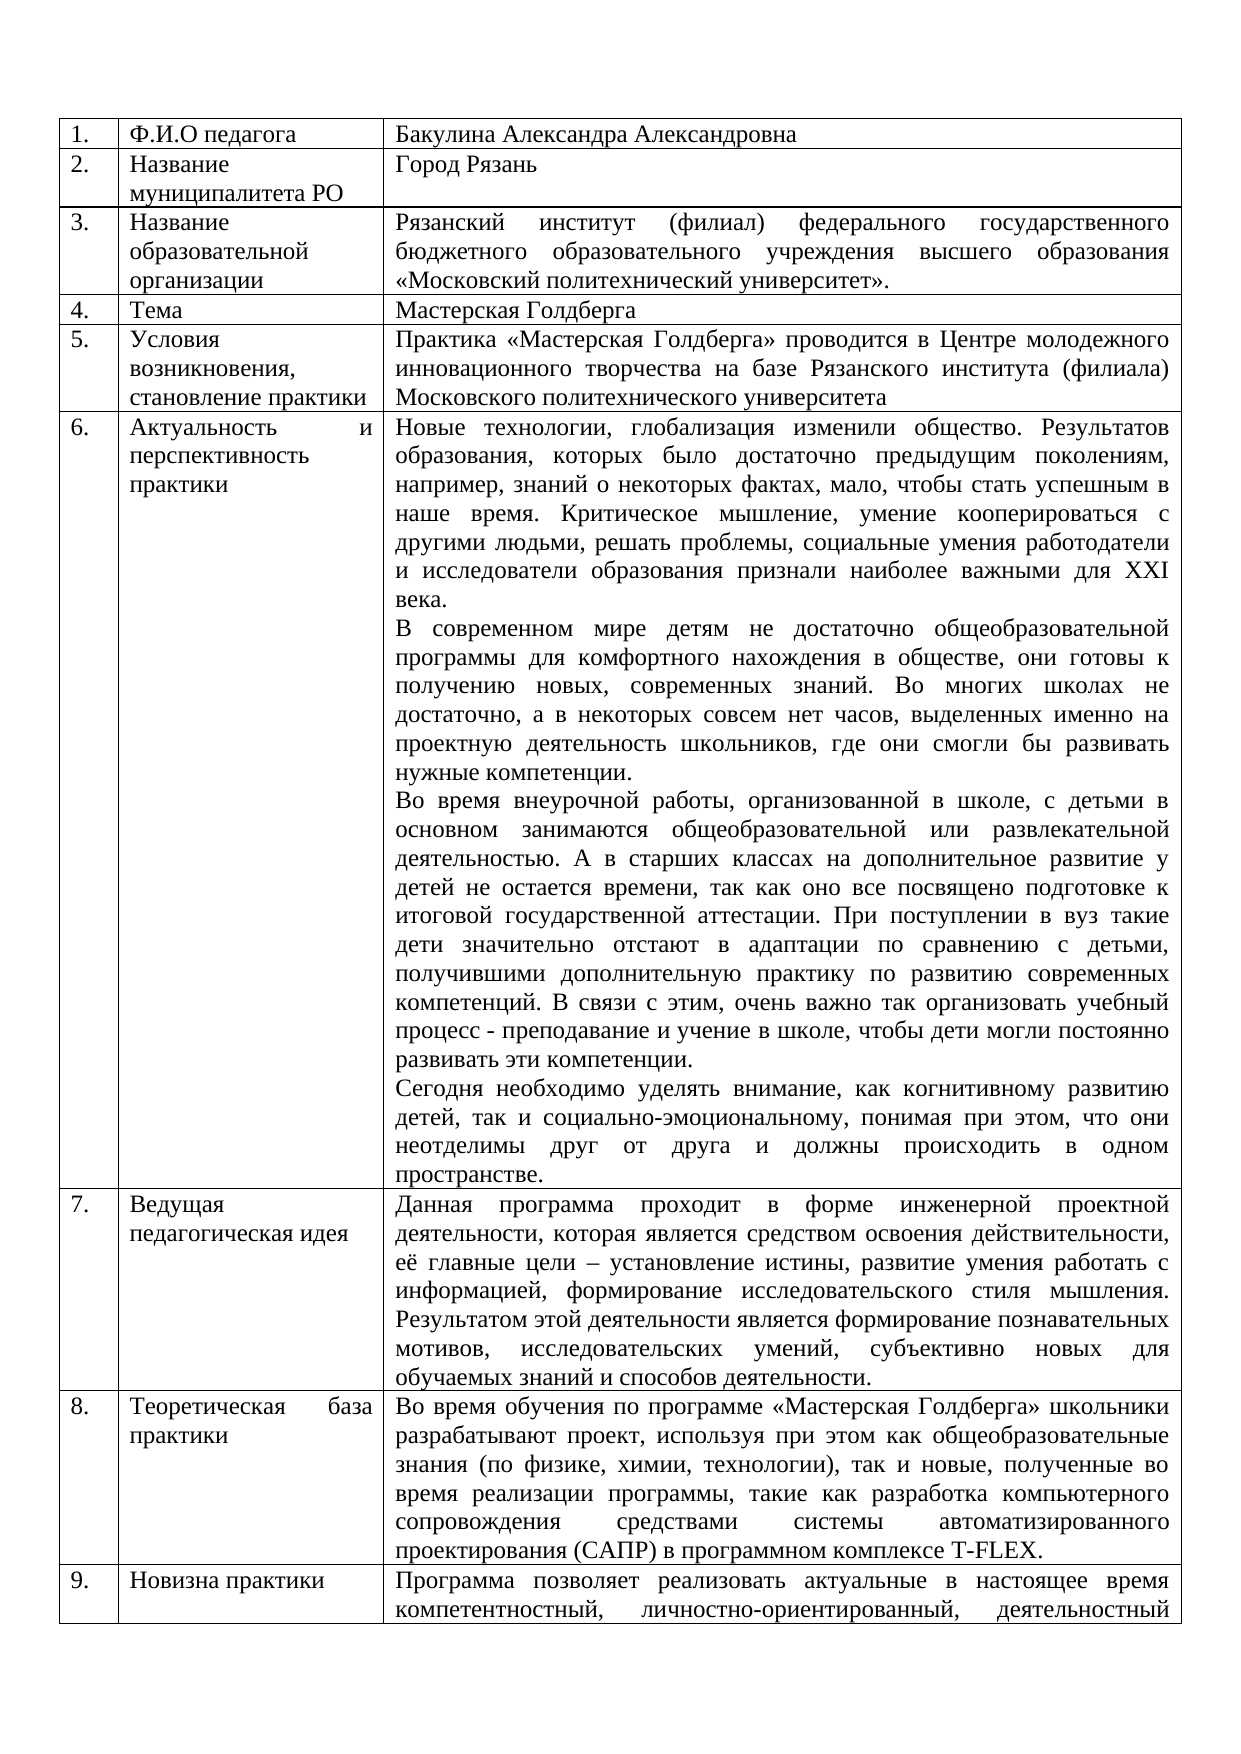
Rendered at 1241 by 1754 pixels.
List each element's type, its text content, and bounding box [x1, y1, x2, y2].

table_cell Новизна практики [119, 1565, 383, 1622]
table_cell Данная программа проходит в форме инженерной проектной деятельности, которая является средством освоения действительности, её главные цели – установление истины, развитие умения работать с информацией, формирование исследовательского стиля мышления. Результатом этой деятельности является формирование познавательных мотивов, исследовательских умений, субъективно новых для обучаемых знаний и способов деятельности. [384, 1189, 1181, 1390]
table_cell 2. [60, 149, 118, 206]
table_cell 9. [60, 1565, 118, 1622]
table_cell 7. [60, 1189, 118, 1390]
table_header Бакулина Александра Александровна [384, 119, 1181, 148]
table_cell Мастерская Голдберга [384, 295, 1181, 323]
table_cell 6. [60, 412, 118, 1188]
table_cell Название образовательной организации [119, 208, 383, 294]
table_cell Ведущая педагогическая идея [119, 1189, 383, 1390]
table_cell Во время обучения по программе «Мастерская Голдберга» школьники разрабатывают проект, используя при этом как общеобразовательные знания (по физике, химии, технологии), так и новые, полученные во время реализации программы, такие как разработка компьютерного сопровождения средствами системы автоматизированного проектирования (САПР) в программном комплексе T-FLEX. [384, 1391, 1181, 1564]
table_cell 8. [60, 1391, 118, 1564]
table_cell 4. [60, 295, 118, 323]
table_cell Рязанский институт (филиал) федерального государственного бюджетного образовательного учреждения высшего образования «Московский политехнический университет». [384, 208, 1181, 294]
table_cell 5. [60, 325, 118, 411]
table_cell Название муниципалитета РО [119, 149, 383, 206]
table_cell Теоретическая база практики [119, 1391, 383, 1564]
table_cell Актуальность и перспективность практики [119, 412, 383, 1188]
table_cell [384, 1565, 1181, 1622]
table_cell Практика «Мастерская Голдберга» проводится в Центре молодежного инновационного творчества на базе Рязанского института (филиала) Московского политехнического университета [384, 325, 1181, 411]
table_cell Новые технологии, глобализация изменили общество. Результатов образования, которых было достаточно предыдущим поколениям, например, знаний о некоторых фактах, мало, чтобы стать успешным в наше время. Критическое мышление, умение кооперироваться с другими людьми, решать проблемы, социальные умения работодатели и исследователи образования признали наиболее важными для XXI века. В современном мире детям не достаточно общеобразовательной программы для комфортного нахождения в обществе, они готовы к получению новых, современных знаний. Во многих школах не достаточно, а в некоторых совсем нет часов, выделенных именно на проектную деятельность школьников, где они смогли бы развивать нужные компетенции. Во время внеурочной работы, организованной в школе, с детьми в основном занимаются общеобразовательной или развлекательной деятельностью. А в старших классах на дополнительное развитие у детей не остается времени, так как оно все посвящено подготовке к итоговой государственной аттестации. При поступлении в вуз такие дети значительно отстают в адаптации по сравнению с детьми, получившими дополнительную практику по развитию современных компетенций. В связи с этим, очень важно так организовать учебный процесс - преподавание и учение в школе, чтобы дети могли постоянно развивать эти компетенции. Сегодня необходимо уделять внимание, как когнитивному развитию детей, так и социально-эмоциональному, понимая при этом, что они неотделимы друг от друга и должны происходить в одном пространстве. [384, 412, 1181, 1188]
table_cell Город Рязань [384, 149, 1181, 206]
table_header 1. [60, 119, 118, 148]
table_cell Условия возникновения, становление практики [119, 325, 383, 411]
table_cell 3. [60, 208, 118, 294]
table_cell Тема [119, 295, 383, 323]
table_header Ф.И.О педагога [119, 119, 383, 148]
